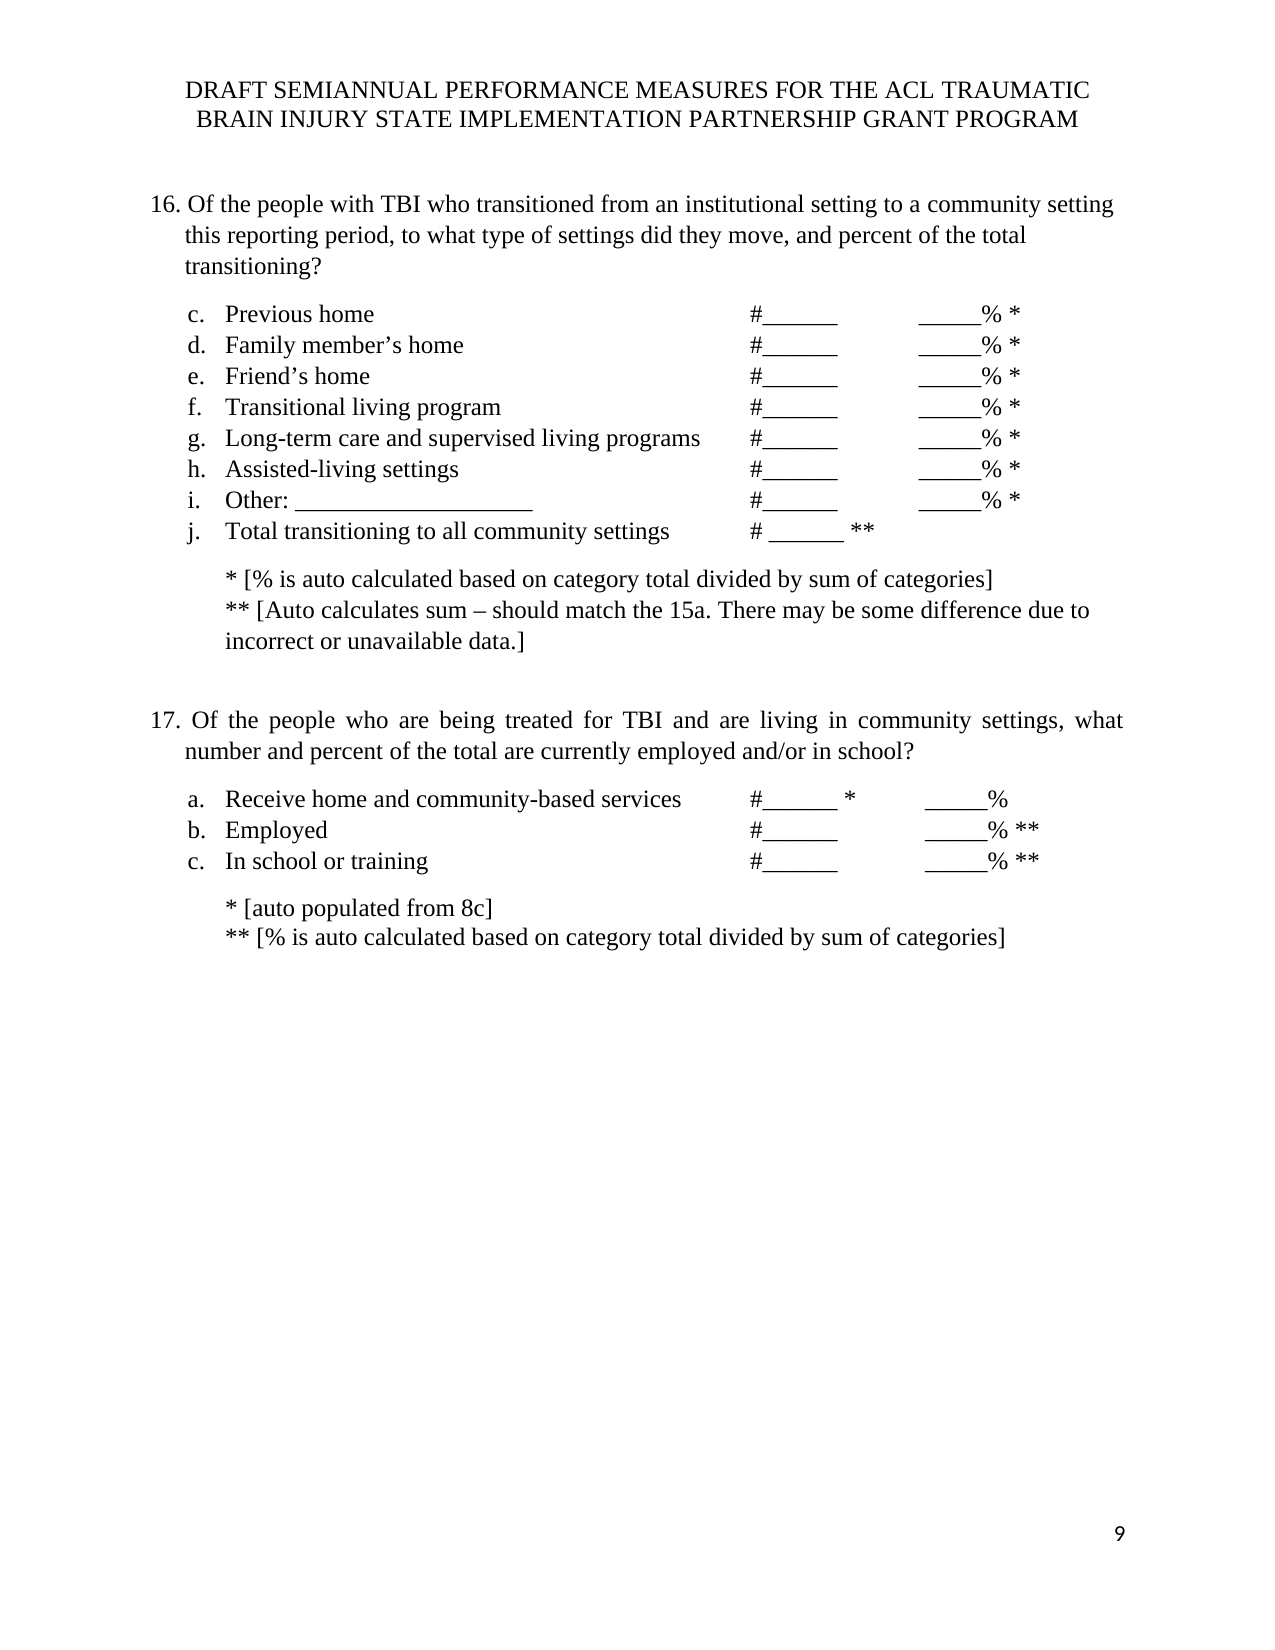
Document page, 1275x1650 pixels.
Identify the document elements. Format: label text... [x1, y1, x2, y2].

list Friend’s home #______ _____% * [187, 361, 1125, 390]
list Previous home #______ _____% * [187, 299, 1125, 328]
text 16. Of the people with TBI who transitioned from an institutional setting to a community setting this reporting period, to what type of settings did they move, and percent of the total transitioning? [150, 189, 1125, 280]
list In school or training #______ _____% ** [187, 846, 1125, 874]
list Other: ___________________ #______ _____% * [187, 485, 1125, 514]
list Assisted-living settings #______ _____% * [187, 454, 1125, 483]
list Transitional living program #______ _____% * [187, 392, 1125, 421]
list Family member’s home #______ _____% * [187, 330, 1125, 359]
list Employed #______ _____% ** [187, 815, 1125, 843]
text ** [% is auto calculated based on category total divided by sum of categories] [225, 922, 1125, 951]
text ** [Auto calculates sum – should match the 15a. There may be some difference due to incorrect or unavailable data.] [225, 595, 1125, 655]
text 17. Of the people who are being treated for TBI and are living in community settings, what number and percent of the total are currently employed and/or in school? [150, 705, 1125, 765]
list Long-term care and supervised living programs #______ _____% * [187, 423, 1125, 452]
text * [% is auto calculated based on category total divided by sum of categories] [225, 564, 1125, 593]
list Receive home and community-based services #______ * _____% [187, 784, 1125, 812]
list Total transitioning to all community settings # ______ ** [187, 516, 1125, 545]
text * [auto populated from 8c] [225, 893, 1125, 922]
